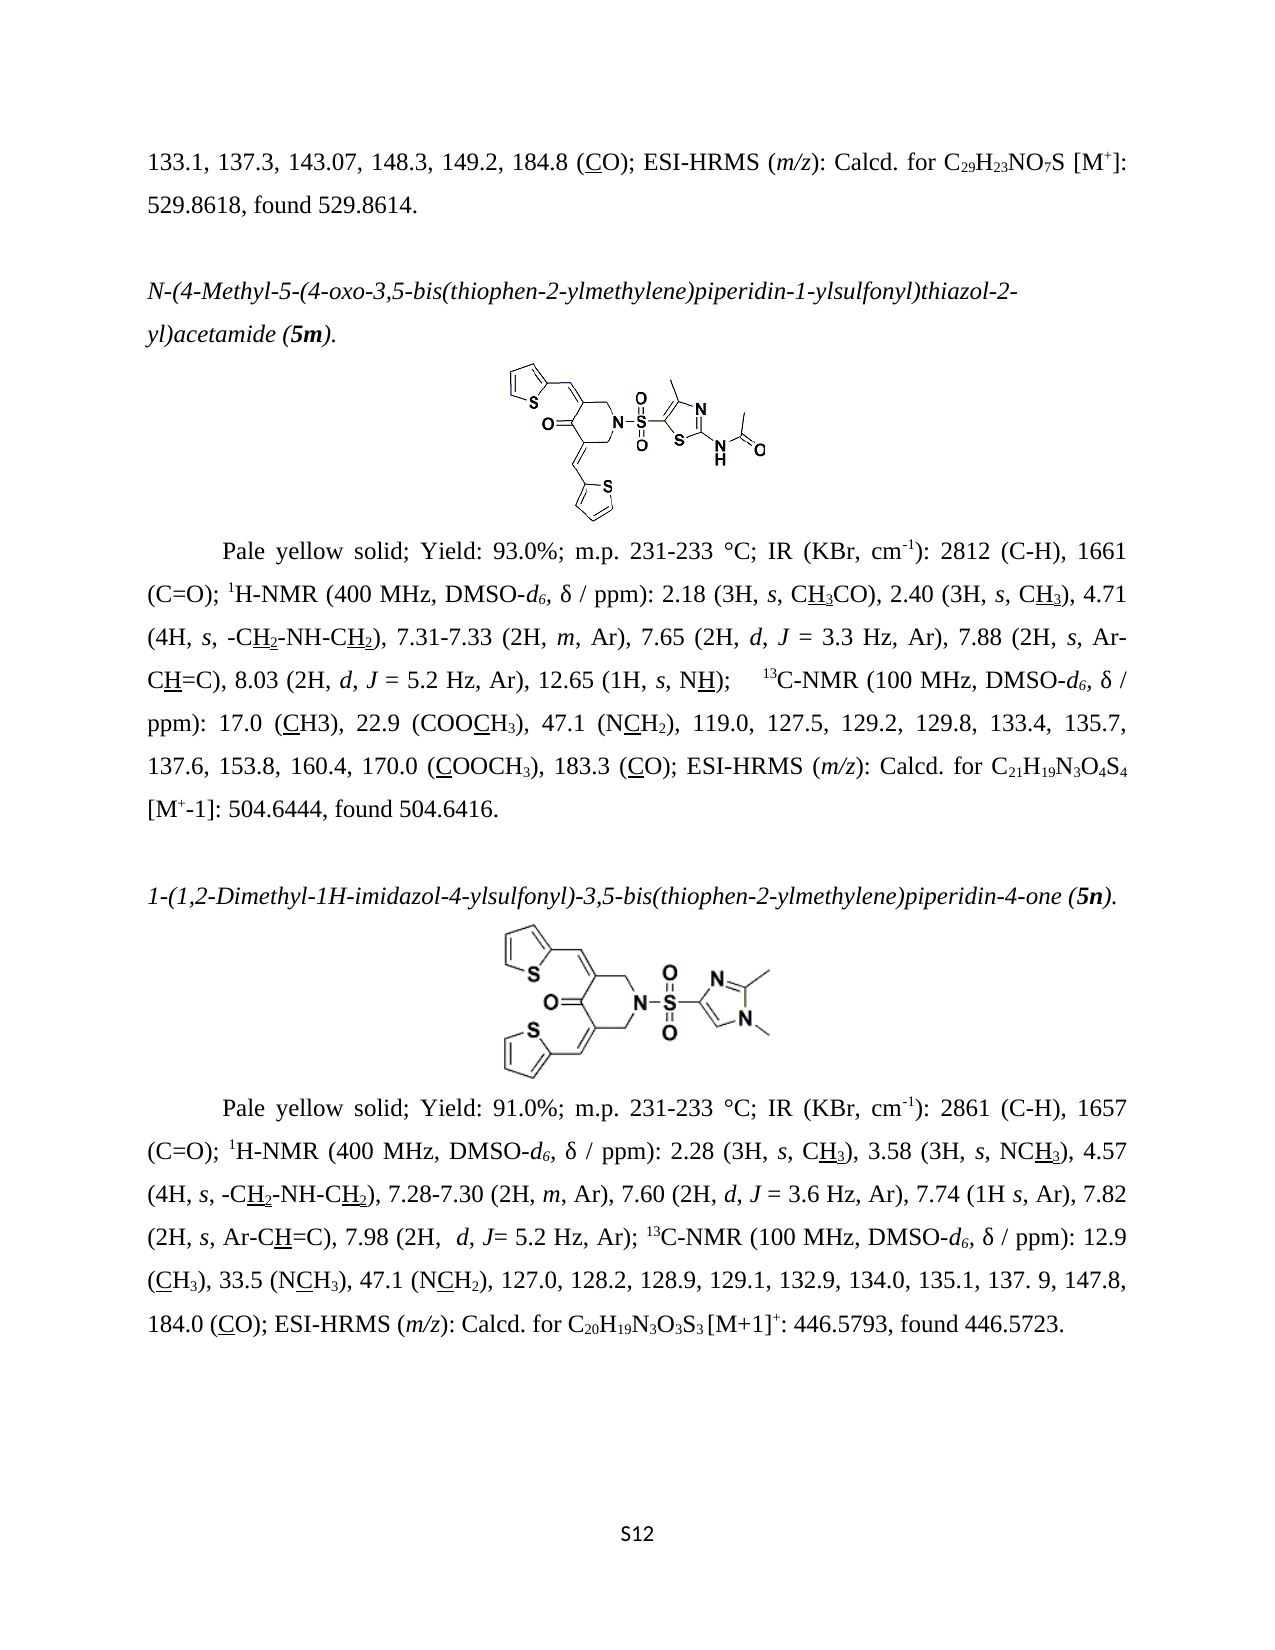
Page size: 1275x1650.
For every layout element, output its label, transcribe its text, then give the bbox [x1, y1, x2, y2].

picture [509, 362, 765, 522]
text 1-(1,2-Dimethyl-1H-imidazol-4-ylsulfonyl)-3,5-bis(thiophen-2-ylmethylene)piperidin-4-one (5n). [147, 881, 1127, 909]
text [147, 147, 1127, 219]
text Pale yellow solid; Yield: 91.0%; m.p. 231-233 °C; IR (KBr, cm-1): 2861 (C-H), 1657 (C=O); 1H-NMR (400 MHz, DMSO-d6, δ / ppm): 2.28 (3H, s, CH3), 3.58 (3H, s, NCH3), 4.57 (4H, s, -CH2-NH-CH2), 7.28-7.30 (2H, m, Ar), 7.60 (2H, d, J = 3.6 Hz, Ar), 7.74 (1H s, Ar), 7.82 (2H, s, Ar-CH=C), 7.98 (2H, d, J= 5.2 Hz, Ar); 13C-NMR (100 MHz, DMSO-d6, δ / ppm): 12.9 (CH3), 33.5 (NCH3), 47.1 (NCH2), 127.0, 128.2, 128.9, 129.1, 132.9, 134.0, 135.1, 137. 9, 147.8, 184.0 (CO); ESI-HRMS (m/z): Calcd. for C20H19N3O3S3 [M+1]+: 446.5793, found 446.5723. [147, 1093, 1127, 1337]
picture [503, 923, 771, 1079]
text N-(4-Methyl-5-(4-oxo-3,5-bis(thiophen-2-ylmethylene)piperidin-1-ylsulfonyl)thiazol-2-yl)acetamide (5m). [147, 276, 1127, 348]
text Pale yellow solid; Yield: 93.0%; m.p. 231-233 °C; IR (KBr, cm-1): 2812 (C-H), 1661 (C=O); 1H-NMR (400 MHz, DMSO-d6, δ / ppm): 2.18 (3H, s, CH3CO), 2.40 (3H, s, CH3), 4.71 (4H, s, -CH2-NH-CH2), 7.31-7.33 (2H, m, Ar), 7.65 (2H, d, J = 3.3 Hz, Ar), 7.88 (2H, s, Ar-CH=C), 8.03 (2H, d, J = 5.2 Hz, Ar), 12.65 (1H, s, NH); 13C-NMR (100 MHz, DMSO-d6, δ / ppm): 17.0 (CH3), 22.9 (COOCH3), 47.1 (NCH2), 119.0, 127.5, 129.2, 129.8, 133.4, 135.7, 137.6, 153.8, 160.4, 170.0 (COOCH3), 183.3 (CO); ESI-HRMS (m/z): Calcd. for C21H19N3O4S4 [M+-1]: 504.6444, found 504.6416. [147, 536, 1127, 823]
